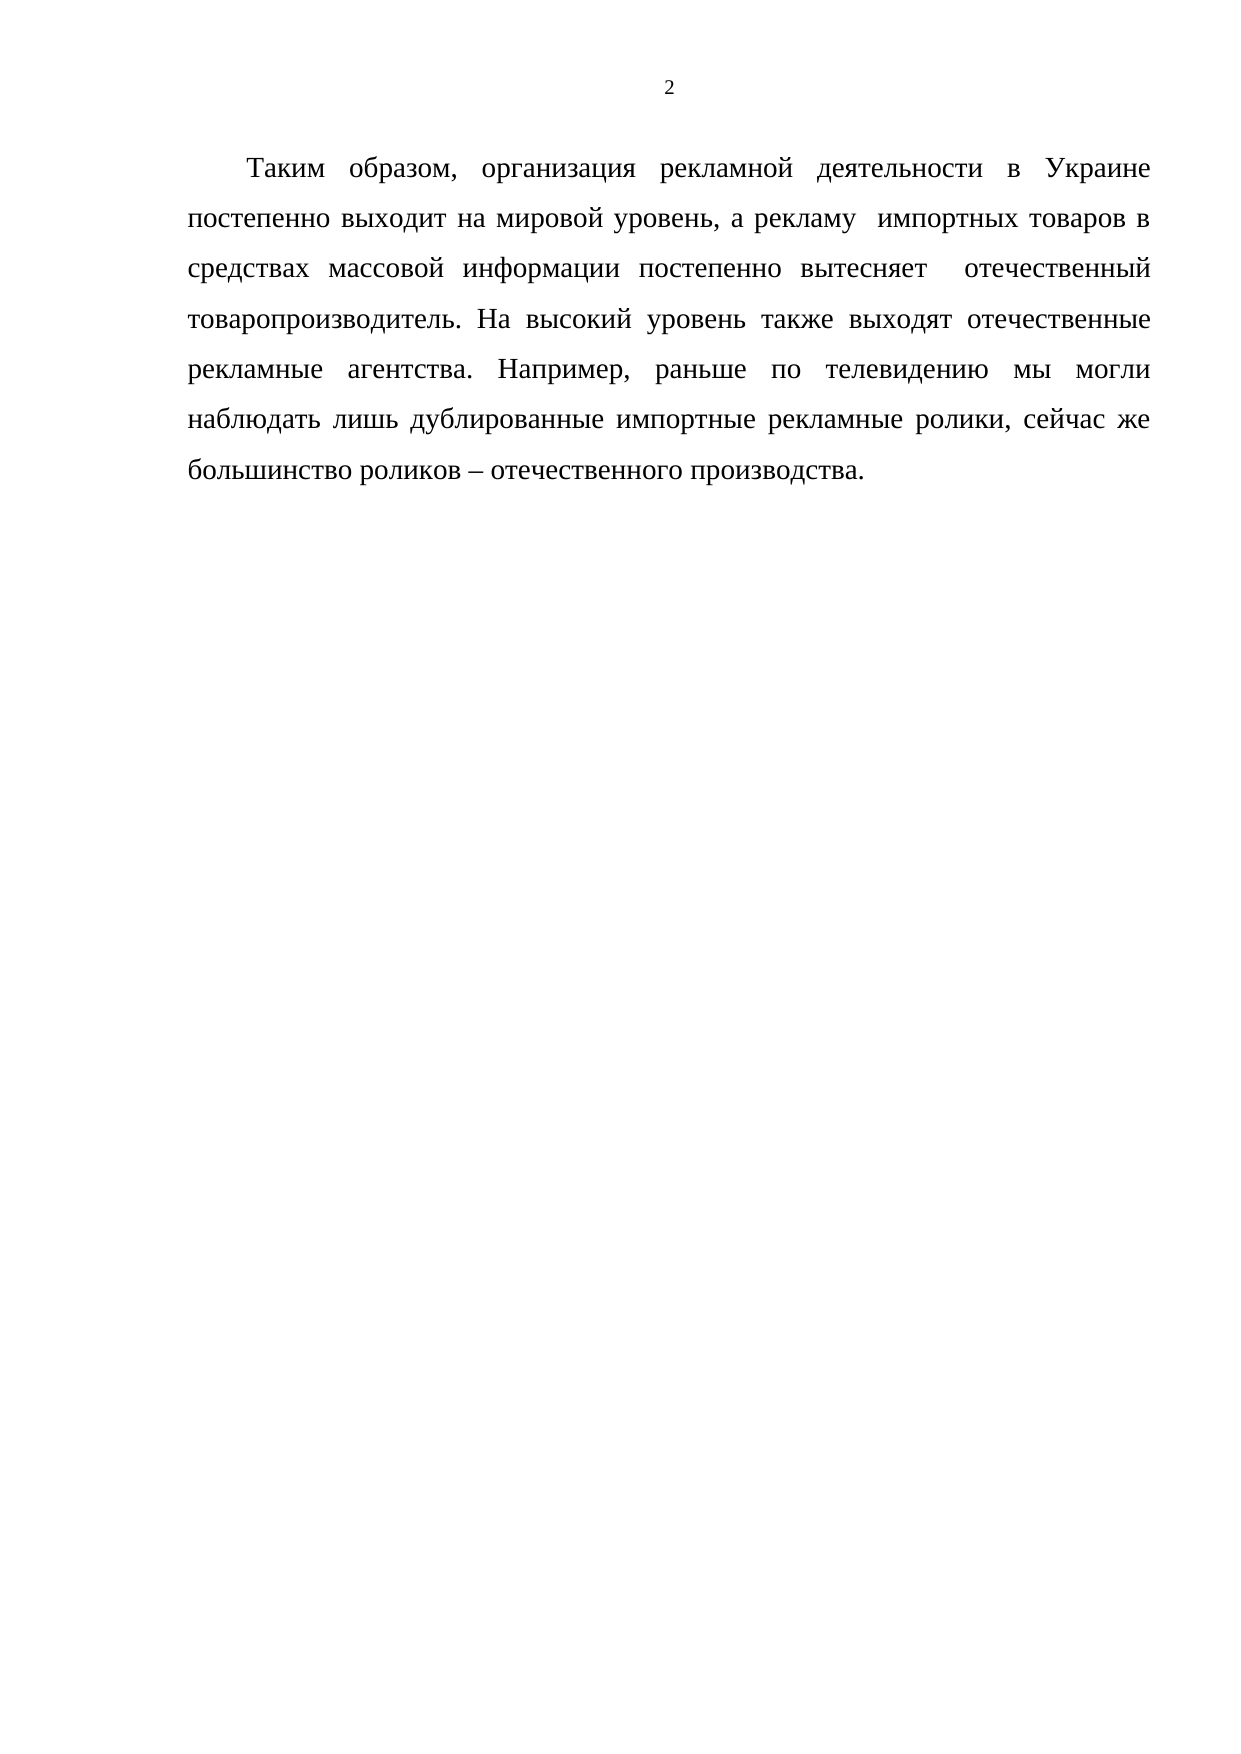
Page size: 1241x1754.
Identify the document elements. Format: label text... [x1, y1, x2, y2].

text Таким образом, организация рекламной деятельности в Украине постепенно выходит на мировой уровень, а рекламу импортных товаров в средствах массовой информации постепенно вытесняет отечественный товаропроизводитель. На высокий уровень также выходят отечественные рекламные агентства. Например, раньше по телевидению мы могли наблюдать лишь дублированные импортные рекламные ролики, сейчас же большинство роликов – отечественного производства. [187, 150, 1152, 485]
